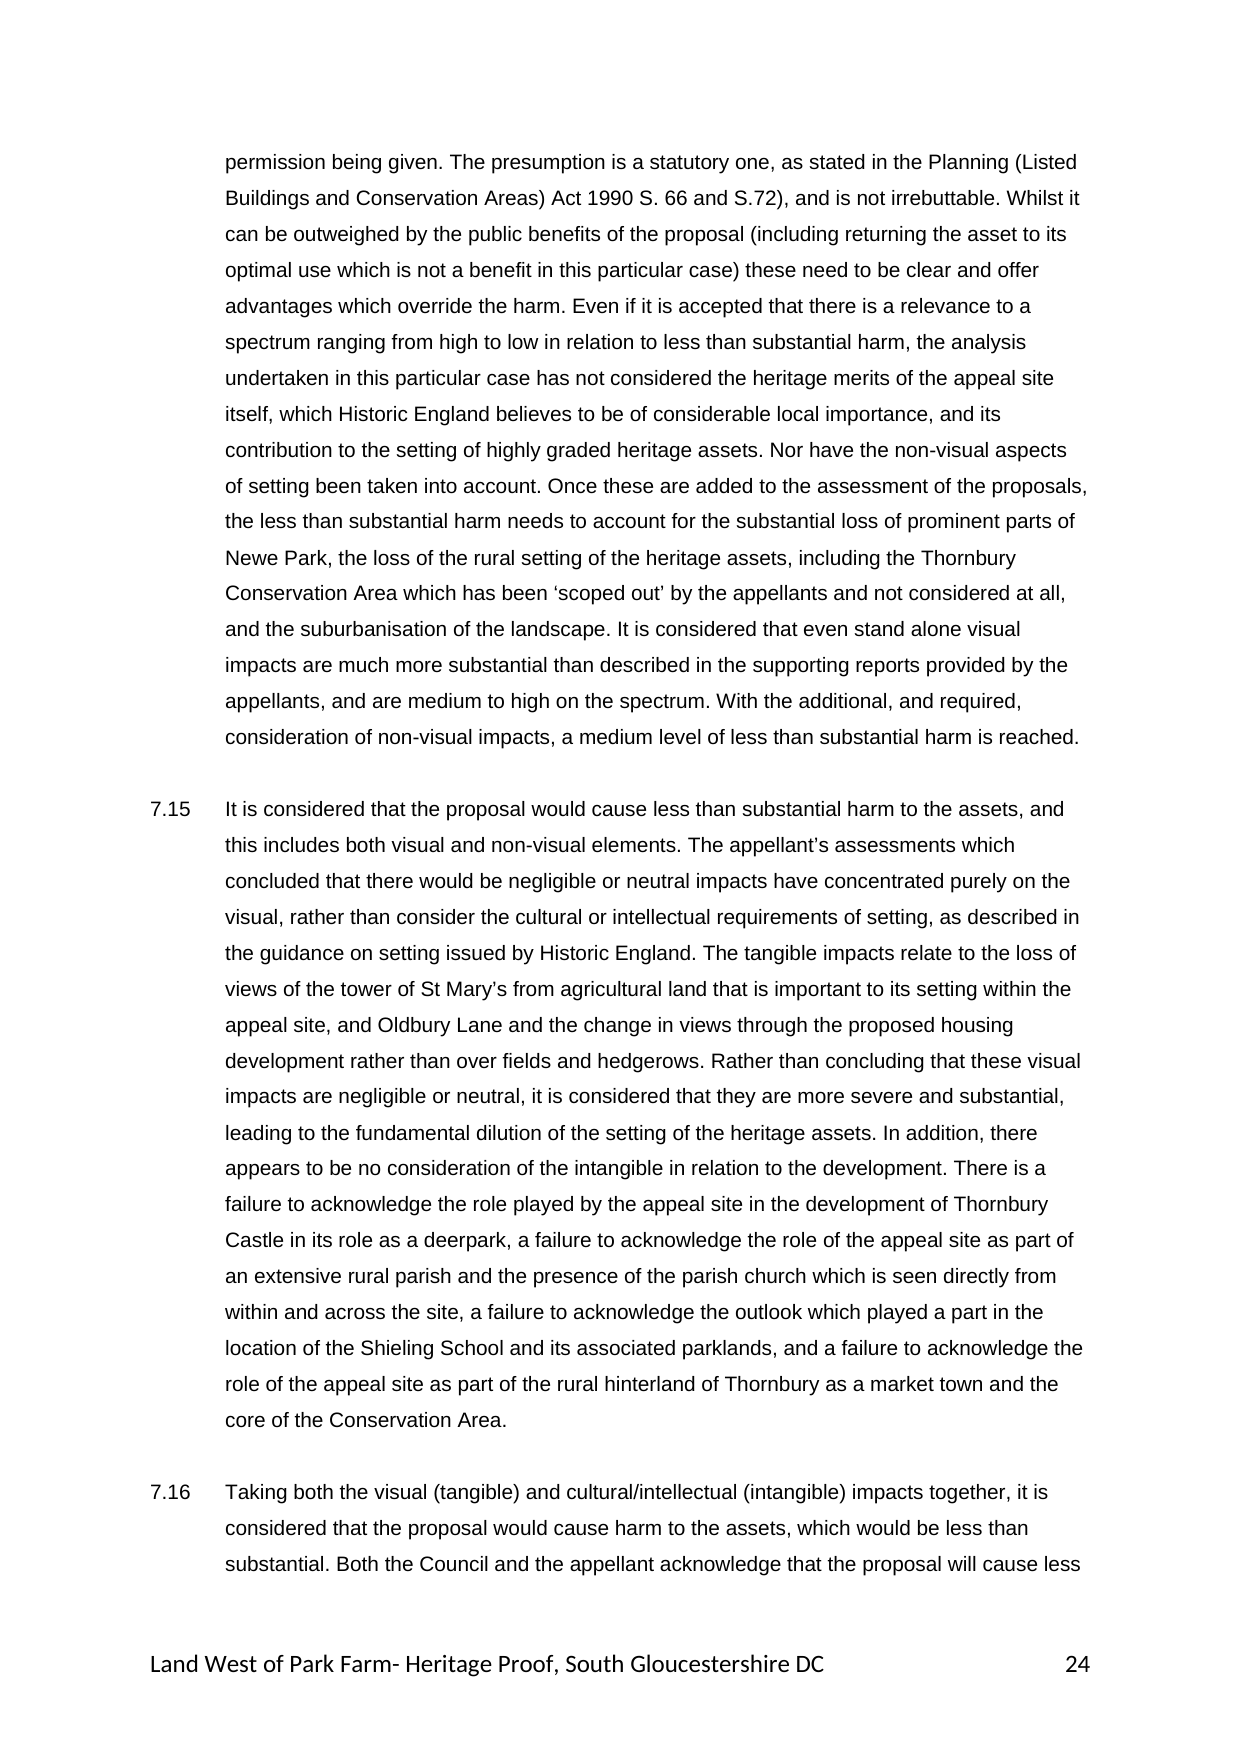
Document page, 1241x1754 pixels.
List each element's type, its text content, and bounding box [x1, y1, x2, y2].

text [150, 1480, 1090, 1576]
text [150, 150, 1090, 749]
text 7.15 It is considered that the proposal would cause less than substantial harm to the assets, and this includes both visual and non-visual elements. The appellant’s assessments which concluded that there would be negligible or neutral impacts have concentrated purely on the visual, rather than consider the cultural or intellectual requirements of setting, as described in the guidance on setting issued by Historic England. The tangible impacts relate to the loss of views of the tower of St Mary’s from agricultural land that is important to its setting within the appeal site, and Oldbury Lane and the change in views through the proposed housing development rather than over fields and hedgerows. Rather than concluding that these visual impacts are negligible or neutral, it is considered that they are more severe and substantial, leading to the fundamental dilution of the setting of the heritage assets. In addition, there appears to be no consideration of the intangible in relation to the development. There is a failure to acknowledge the role played by the appeal site in the development of Thornbury Castle in its role as a deerpark, a failure to acknowledge the role of the appeal site as part of an extensive rural parish and the presence of the parish church which is seen directly from within and across the site, a failure to acknowledge the outlook which played a part in the location of the Shieling School and its associated parklands, and a failure to acknowledge the role of the appeal site as part of the rural hinterland of Thornbury as a market town and the core of the Conservation Area. [150, 797, 1090, 1432]
